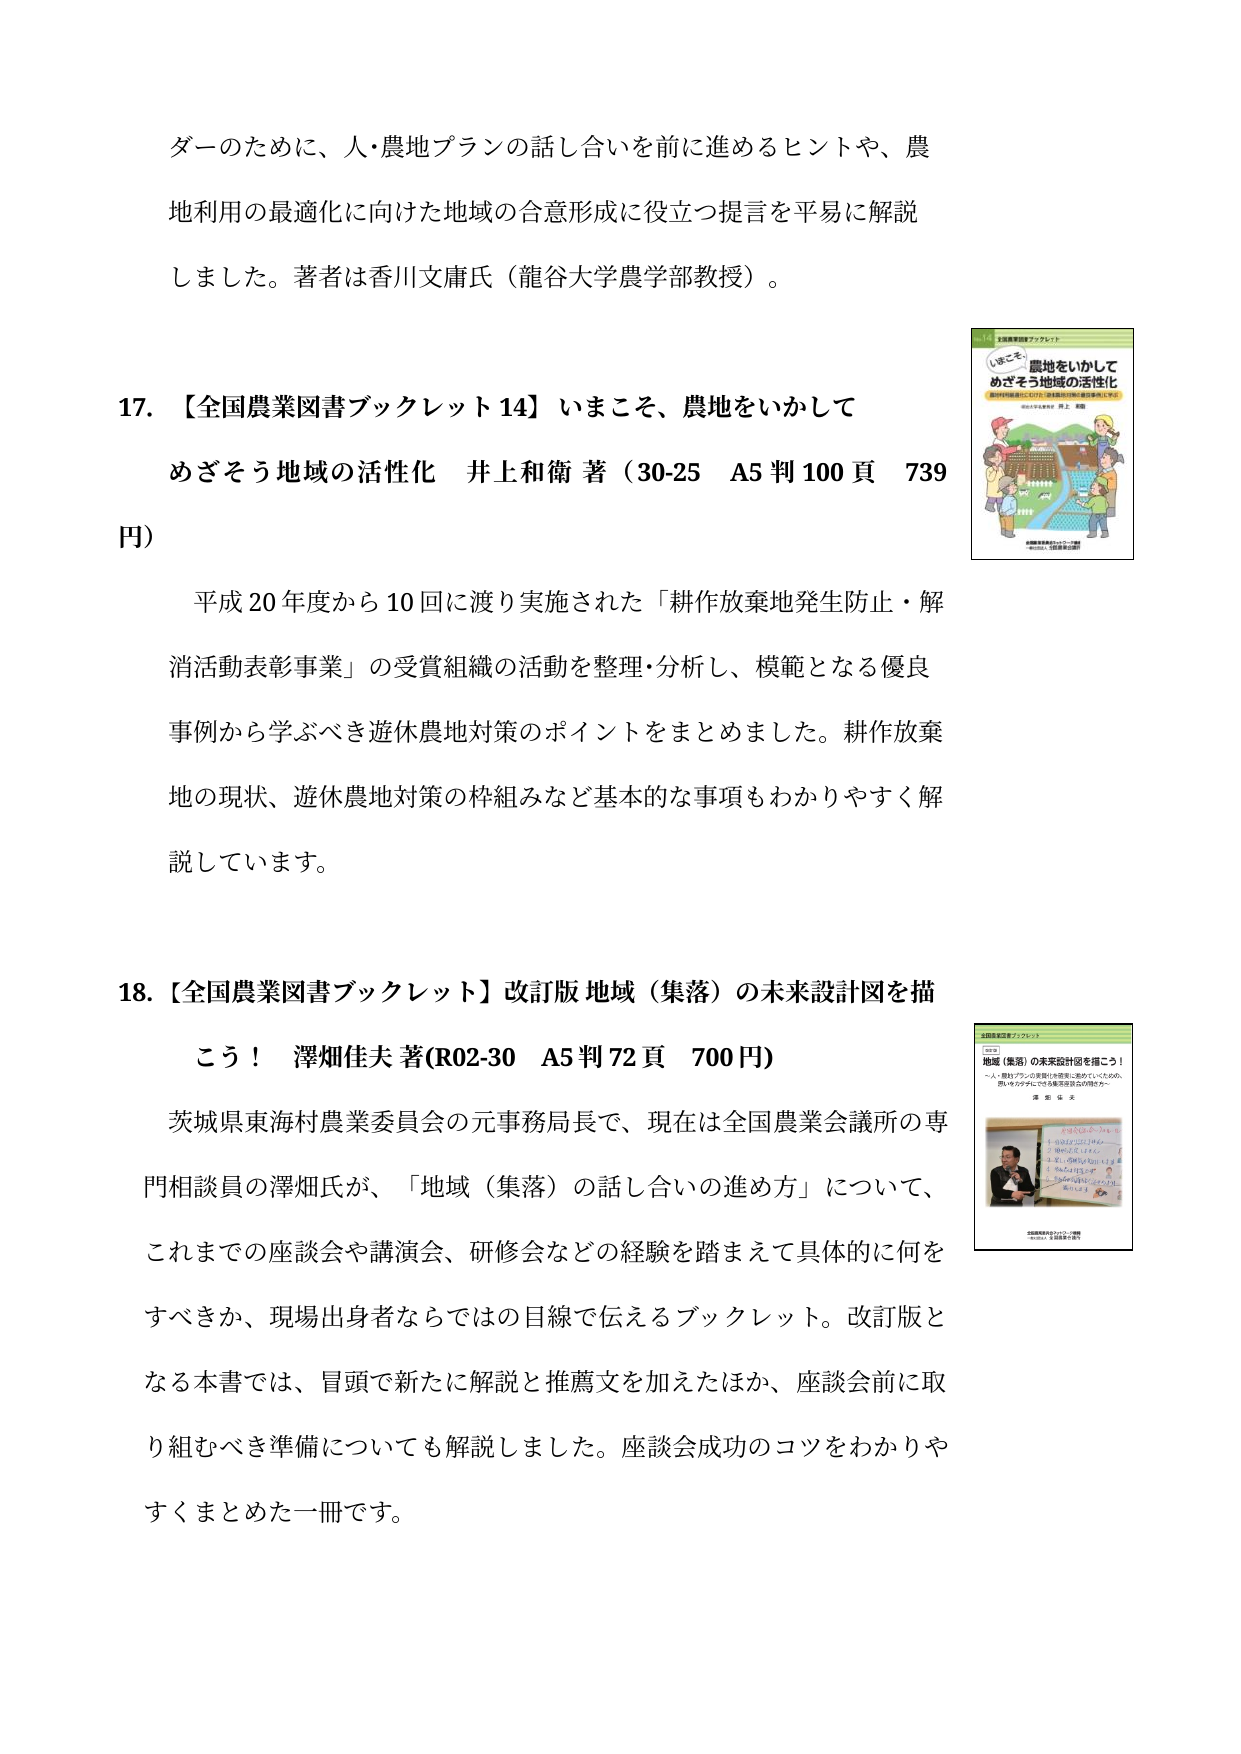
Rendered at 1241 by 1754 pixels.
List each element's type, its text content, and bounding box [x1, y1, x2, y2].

picture [972, 329, 1133, 559]
text 地利用の最適化に向けた地域の合意形成に役立つ提言を平易に解説 [118, 178, 1122, 243]
text 地の現状、遊休農地対策の枠組みなど基本的な事項もわかりやすく解 [118, 763, 1092, 828]
text ダーのために、人･農地プランの話し合いを前に進めるヒントや、農 [118, 113, 1122, 178]
text 18. 【全国農業図書ブックレット】改訂版 地域（集落）の未来設計図を描 [118, 958, 949, 1023]
text しました。著者は香川文庸氏（龍谷大学農学部教授）。 [118, 243, 1122, 308]
text 平成20年度から10回に渡り実施された「耕作放棄地発生防止・解 [118, 568, 1092, 633]
picture [975, 1025, 1132, 1249]
text こう！ 澤畑佳夫 著(R02-30 A5判72頁 700円) [118, 1023, 949, 1088]
text 茨城県東海村農業委員会の元事務局長で、現在は全国農業会議所の専門相談員の澤畑氏が、「地域（集落）の話し合いの進め方」について、これまでの座談会や講演会、研修会などの経験を踏まえて具体的に何をすべきか、現場出身者ならではの目線で伝えるブックレット。改訂版となる本書では、冒頭で新たに解説と推薦文を加えたほか、座談会前に取り組むべき準備についても解説しました。座談会成功のコツをわかりやすくまとめた一冊です。 [118, 1088, 949, 1543]
text 消活動表彰事業」の受賞組織の活動を整理･分析し、模範となる優良 [118, 633, 1092, 698]
text 17．【全国農業図書ブックレット14】 いまこそ、農地をいかして [118, 373, 971, 438]
text 説しています。 [118, 828, 1092, 893]
text 事例から学ぶべき遊休農地対策のポイントをまとめました。耕作放棄 [118, 698, 1092, 763]
text めざそう地域の活性化 井上和衛 著（30-25 A5判100頁 739円） [118, 438, 1122, 568]
